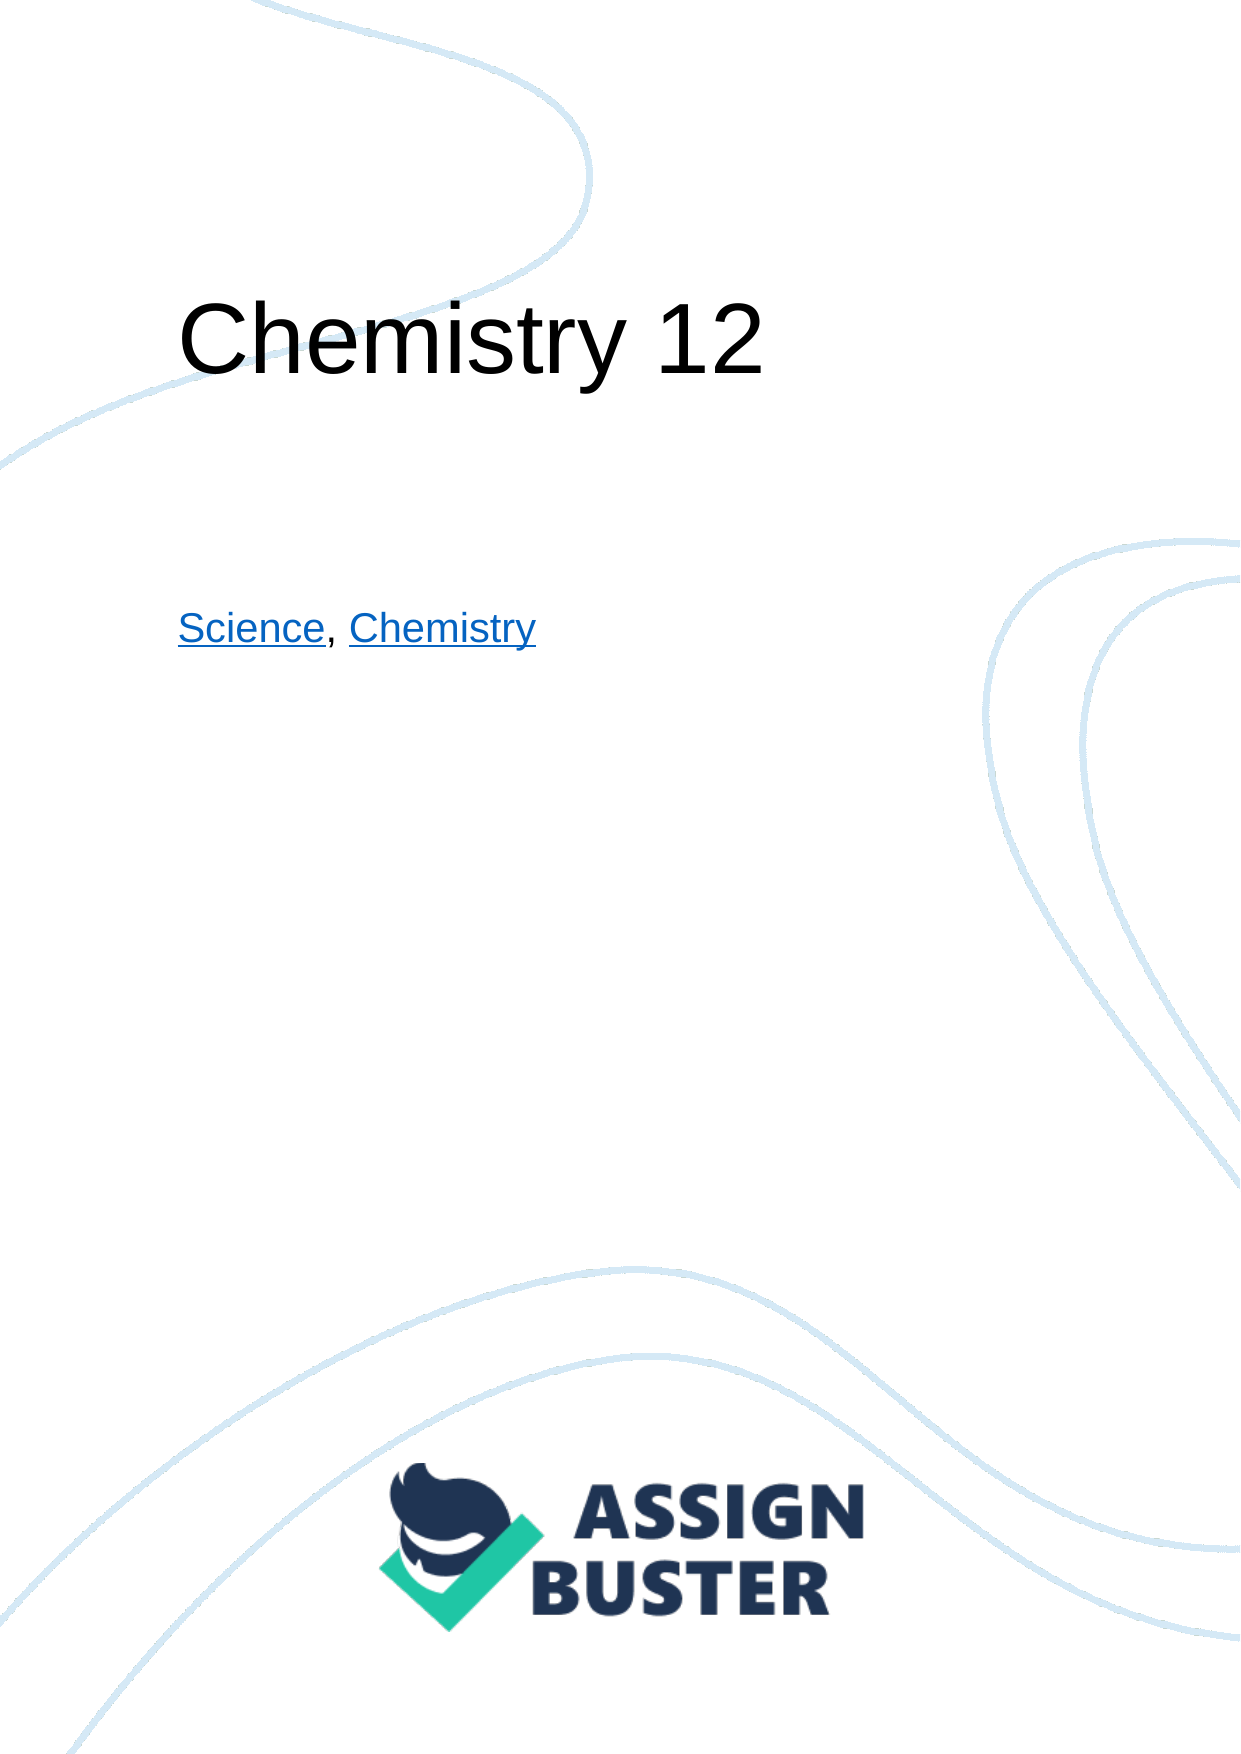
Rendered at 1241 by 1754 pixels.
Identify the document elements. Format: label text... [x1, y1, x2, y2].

picture [0, 0, 1241, 1754]
text Science, Chemistry [177, 604, 1152, 652]
subtitle Chemistry 12 [177, 279, 1152, 394]
